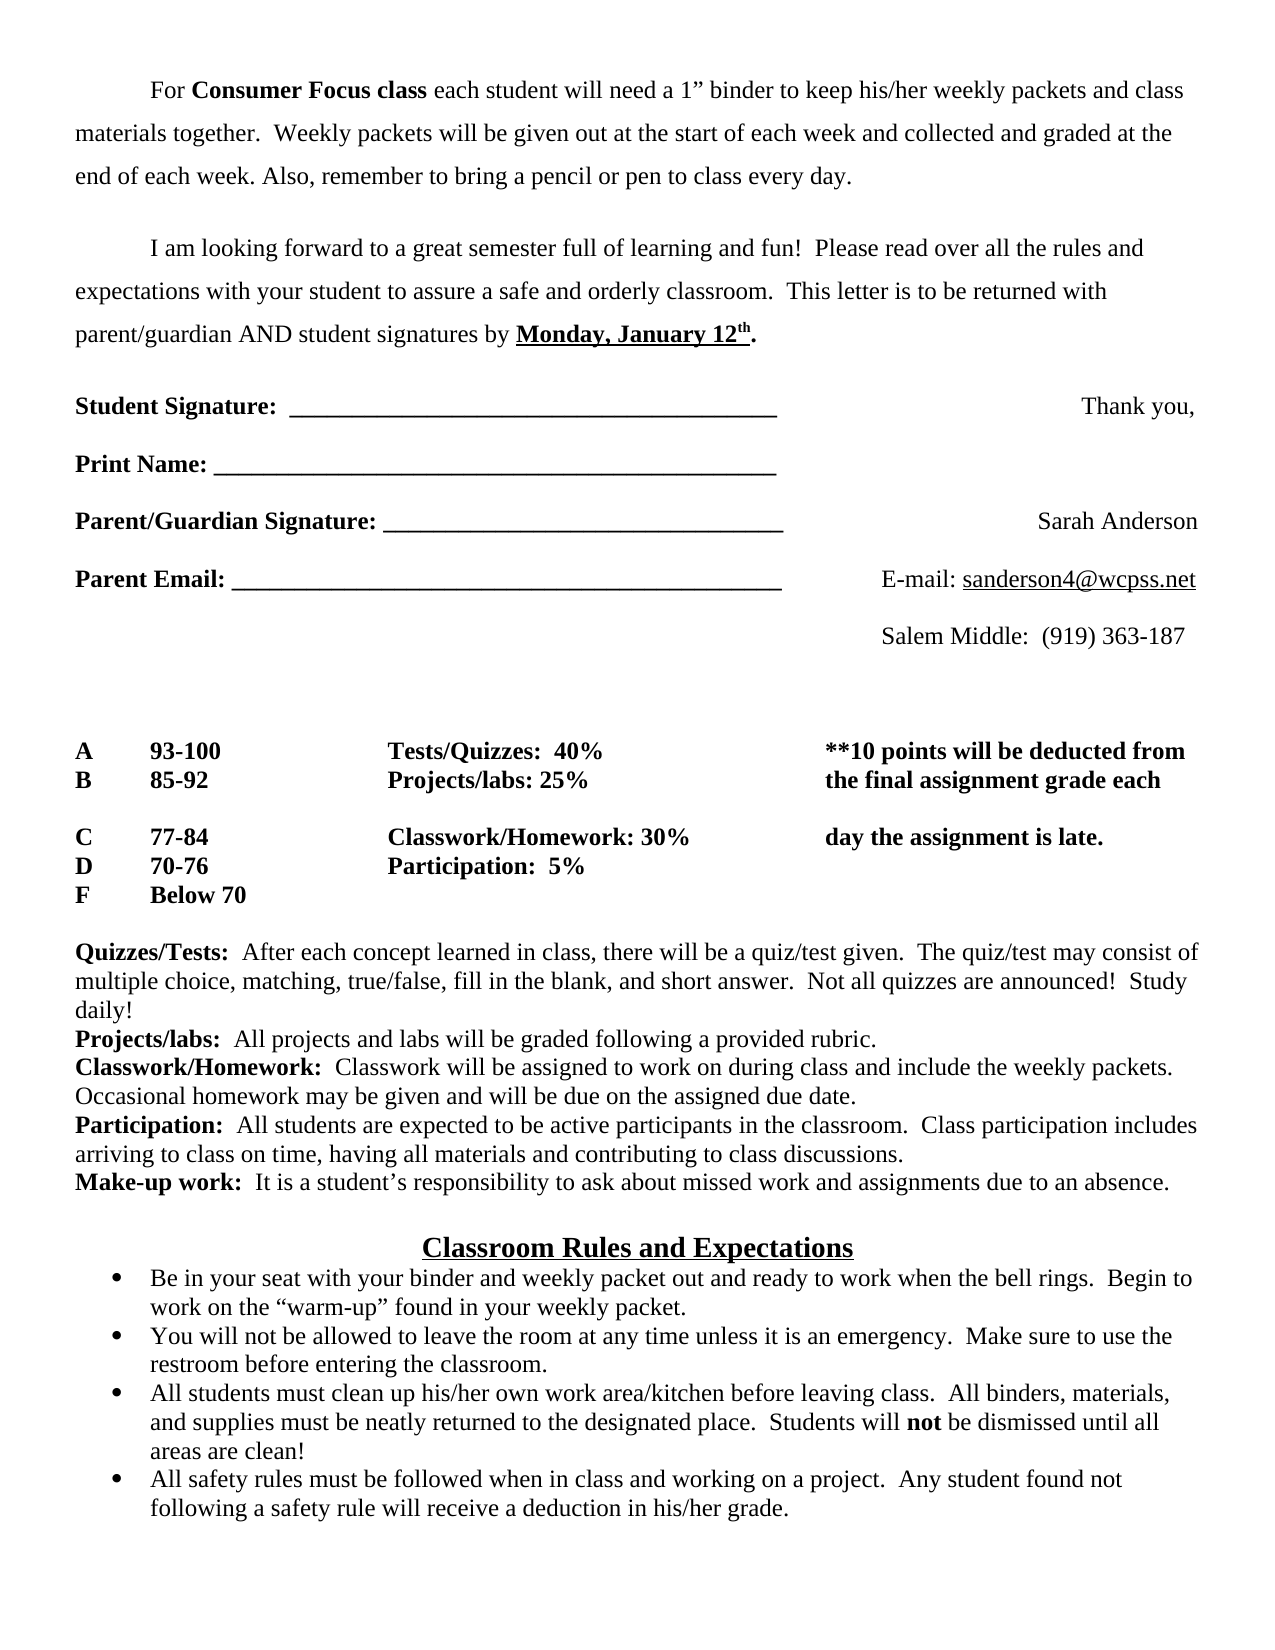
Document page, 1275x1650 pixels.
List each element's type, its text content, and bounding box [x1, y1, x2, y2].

text Salem Middle: (919) 363-187 [75, 621, 1200, 650]
text Parent Email: ____________________________________________ E-mail: sanderson4@wcpss.net [75, 564, 1200, 592]
list All students must clean up his/her own work area/kitchen before leaving class. All binders, materials, and supplies must be neatly returned to the designated place. Students will not be dismissed until all areas are clean! [112, 1378, 1200, 1464]
text C 77-84 Classwork/Homework: 30% day the assignment is late. [75, 822, 1200, 851]
text Classwork/Homework: Classwork will be assigned to work on during class and include the weekly packets. Occasional homework may be given and will be due on the assigned due date. [75, 1052, 1200, 1110]
text Make-up work: It is a student’s responsibility to ask about missed work and assignments due to an absence. [75, 1167, 1200, 1196]
text For Consumer Focus class each student will need a 1” binder to keep his/her weekly packets and class materials together. Weekly packets will be given out at the start of each week and collected and graded at the end of each week. Also, remember to bring a pencil or pen to class every day. [75, 75, 1200, 190]
subtitle Classroom Rules and Expectations [75, 1230, 1200, 1263]
text Print Name: _____________________________________________ [75, 449, 1200, 477]
list All safety rules must be followed when in class and working on a project. Any student found not following a safety rule will receive a deduction in his/her grade. [112, 1464, 1200, 1522]
text F Below 70 [75, 880, 1200, 909]
list You will not be allowed to leave the room at any time unless it is an emergency. Make sure to use the restroom before entering the classroom. [112, 1321, 1200, 1378]
text Parent/Guardian Signature: ________________________________ Sarah Anderson [75, 506, 1200, 535]
text B 85-92 Projects/labs: 25% the final assignment grade each [75, 765, 1200, 822]
text Student Signature: _______________________________________ Thank you, [75, 391, 1200, 420]
text Projects/labs: All projects and labs will be graded following a provided rubric. [75, 1024, 1200, 1052]
text Participation: All students are expected to be active participants in the classroom. Class participation includes arriving to class on time, having all materials and contributing to class discussions. [75, 1110, 1200, 1167]
text Quizzes/Tests: After each concept learned in class, there will be a quiz/test given. The quiz/test may consist of multiple choice, matching, true/false, fill in the blank, and short answer. Not all quizzes are announced! Study daily! [75, 937, 1200, 1024]
text I am looking forward to a great semester full of learning and fun! Please read over all the rules and expectations with your student to assure a safe and orderly classroom. This letter is to be returned with parent/guardian AND student signatures by Monday, January 12th. [75, 233, 1200, 348]
text A 93-100 Tests/Quizzes: 40% **10 points will be deducted from [75, 736, 1200, 765]
text D 70-76 Participation: 5% [75, 851, 1200, 880]
list Be in your seat with your binder and weekly packet out and ready to work when the bell rings. Begin to work on the “warm-up” found in your weekly packet. [112, 1263, 1200, 1321]
